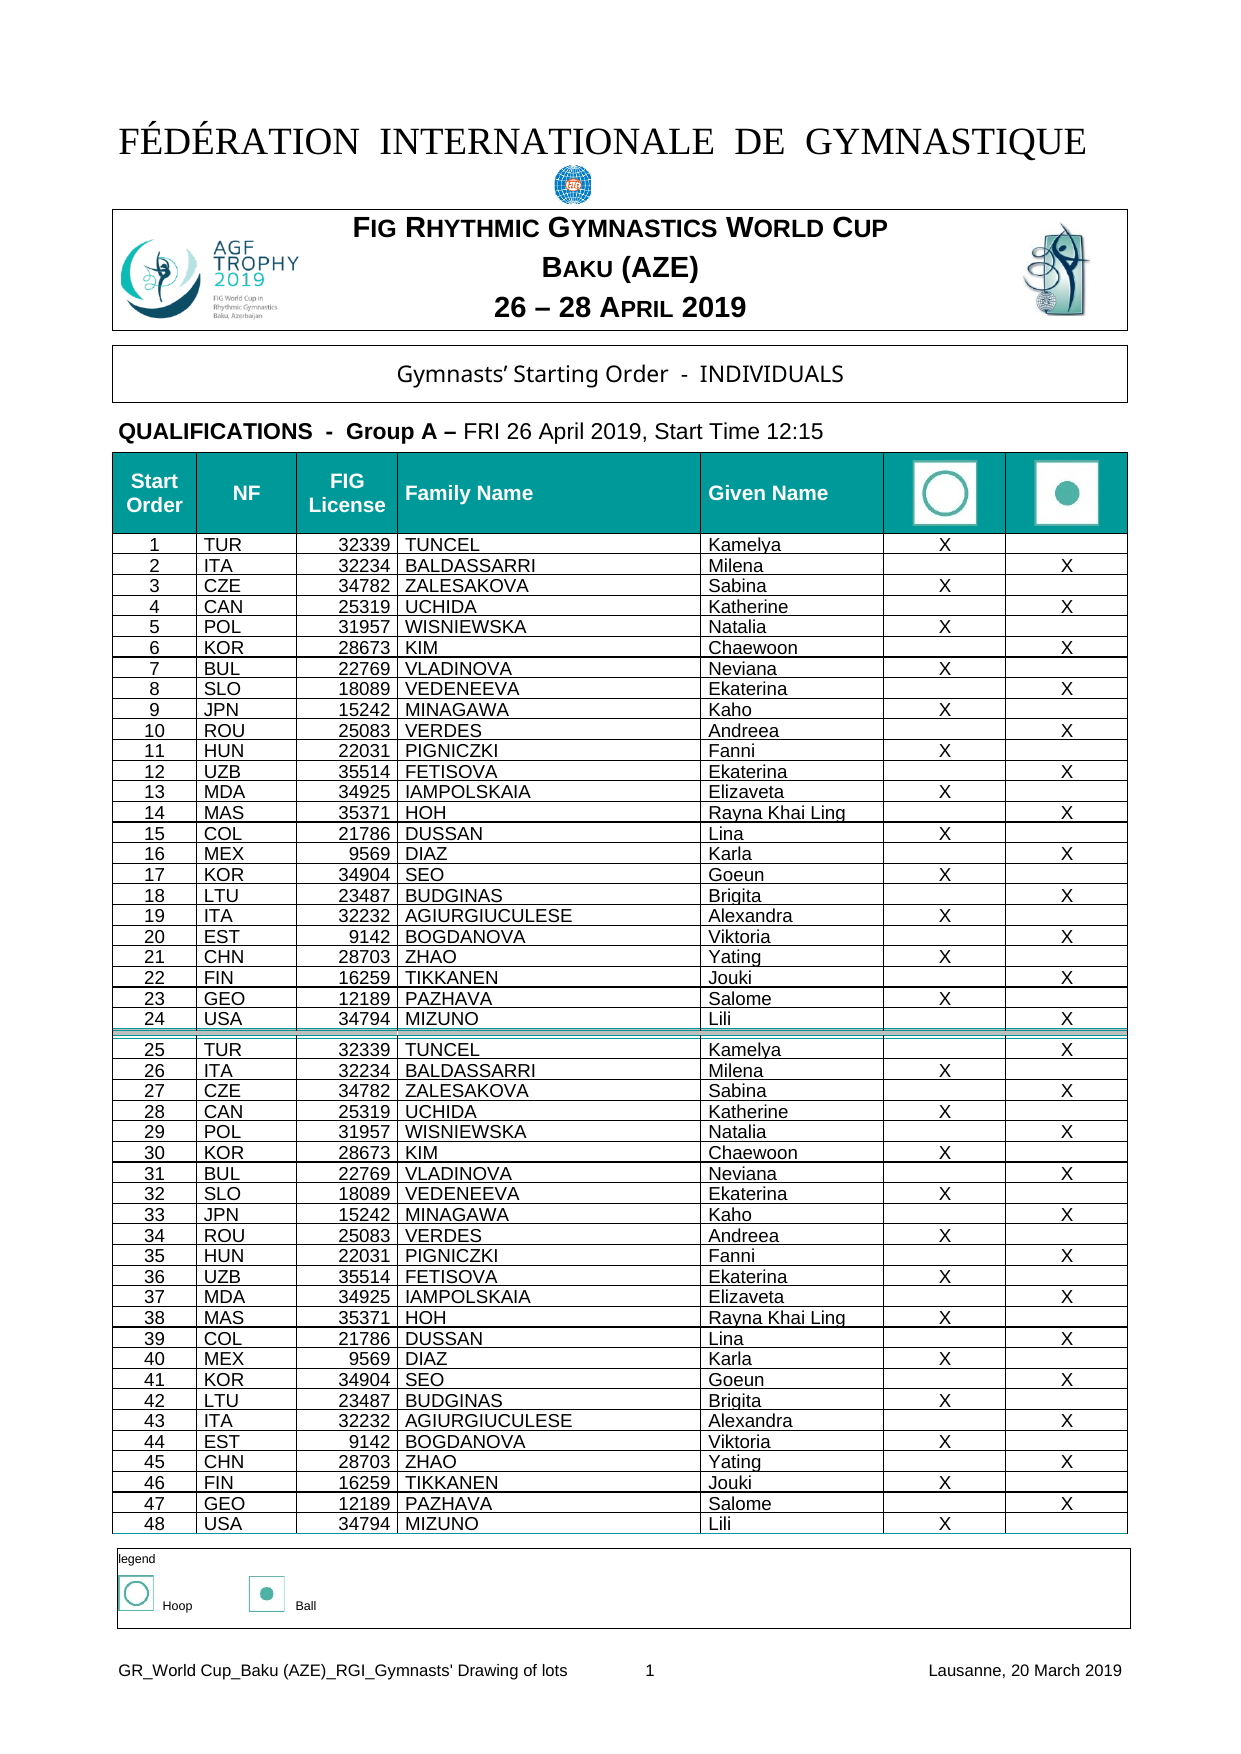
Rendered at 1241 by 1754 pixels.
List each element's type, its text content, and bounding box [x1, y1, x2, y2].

table_cell MINAGAWA [398, 699, 700, 718]
table_cell CZE [197, 1080, 296, 1099]
table_cell [1006, 616, 1127, 636]
table_cell [884, 1008, 1005, 1028]
table_cell 28703 [297, 1451, 397, 1471]
table_cell 44 [113, 1431, 196, 1450]
text Hoop Ball [118, 1575, 1122, 1613]
table_cell 15242 [297, 699, 397, 718]
table_cell X [884, 1389, 1005, 1409]
table_cell 7 [113, 658, 196, 677]
table_cell 40 [113, 1348, 196, 1368]
table_cell X [884, 864, 1005, 883]
table_cell X [884, 1472, 1005, 1491]
table_cell 32232 [297, 1410, 397, 1429]
table_cell 28673 [297, 637, 397, 656]
table_cell JPN [197, 1204, 296, 1223]
table_header FIG RHYTHMIC GYMNASTICS WORLD CUP Baku (AZE) 26 – 28 April 2019 [113, 210, 1127, 329]
table_cell 25319 [297, 596, 397, 615]
table_cell [884, 1286, 1005, 1306]
text FéDéRATION INTERNATIONALE DE GYMNASTIQUE [118, 118, 1122, 162]
table_cell FIN [197, 967, 296, 986]
table_cell 34782 [297, 575, 397, 594]
table_cell [884, 1410, 1005, 1429]
table_cell X [884, 1307, 1005, 1326]
table_cell UCHIDA [398, 1101, 700, 1120]
table_cell [884, 637, 1005, 656]
table_cell Chaewoon [701, 637, 883, 656]
table_cell BALDASSARRI [398, 554, 700, 574]
table_cell X [884, 740, 1005, 759]
table_cell Rayna Khai Ling [701, 1307, 883, 1326]
table_cell MAS [197, 802, 296, 821]
table_cell SEO [398, 864, 700, 883]
table_cell 24 [113, 1008, 196, 1028]
table_cell VERDES [398, 719, 700, 739]
table_cell Jouki [701, 1472, 883, 1491]
table_cell X [884, 905, 1005, 924]
table_header FIG License [297, 453, 397, 533]
table_cell 23487 [297, 1389, 397, 1409]
table_cell [884, 1369, 1005, 1388]
table_cell [884, 719, 1005, 739]
table_cell [884, 761, 1005, 780]
table_cell 37 [113, 1286, 196, 1306]
table_cell 35514 [297, 761, 397, 780]
table_cell ROU [197, 719, 296, 739]
table_cell [1006, 699, 1127, 718]
table_cell 32234 [297, 554, 397, 574]
table_cell 25 [113, 1039, 196, 1058]
table_cell CZE [197, 575, 296, 594]
table_cell Katherine [701, 596, 883, 615]
table_cell [884, 1245, 1005, 1264]
table_cell LTU [197, 1389, 296, 1409]
table_cell DUSSAN [398, 1328, 700, 1347]
table_cell HOH [398, 802, 700, 821]
table_cell Yating [701, 946, 883, 966]
table_header Family Name [398, 453, 700, 533]
table_cell MIZUNO [398, 1008, 700, 1028]
table_cell PIGNICZKI [398, 740, 700, 759]
table_cell 35371 [297, 1307, 397, 1326]
table_cell Kamelya [701, 534, 883, 553]
table_cell 29 [113, 1121, 196, 1141]
table_cell BOGDANOVA [398, 1431, 700, 1450]
table_cell X [884, 699, 1005, 718]
table_cell Andreea [701, 719, 883, 739]
table_cell 16 [113, 843, 196, 863]
table_cell Yating [701, 1451, 883, 1471]
table_cell CHN [197, 946, 296, 966]
table_cell PAZHAVA [398, 1493, 700, 1512]
table_cell AGIURGIUCULESE [398, 1410, 700, 1429]
table_cell Fanni [701, 1245, 883, 1264]
table_cell TIKKANEN [398, 967, 700, 986]
table_cell WISNIEWSKA [398, 616, 700, 636]
table_cell KIM [398, 1142, 700, 1161]
table_cell USA [197, 1513, 296, 1533]
table_cell GEO [197, 988, 296, 1007]
table_cell 34925 [297, 781, 397, 801]
table_cell PIGNICZKI [398, 1245, 700, 1264]
table_cell COL [197, 1328, 296, 1347]
table_cell [1006, 1348, 1127, 1368]
table_cell X [1006, 1410, 1127, 1429]
table_cell [1006, 1266, 1127, 1285]
table_cell 36 [113, 1266, 196, 1285]
table_cell Karla [701, 843, 883, 863]
table_cell Chaewoon [701, 1142, 883, 1161]
table_cell ITA [197, 1410, 296, 1429]
table_cell [1006, 823, 1127, 842]
table_cell VEDENEEVA [398, 678, 700, 698]
table_cell KOR [197, 1142, 296, 1161]
table_cell 47 [113, 1493, 196, 1512]
table_cell BUDGINAS [398, 1389, 700, 1409]
table_cell KOR [197, 637, 296, 656]
table_cell 45 [113, 1451, 196, 1471]
table_cell 42 [113, 1389, 196, 1409]
table_cell 4 [113, 596, 196, 615]
table_cell [884, 1080, 1005, 1099]
table_cell MEX [197, 843, 296, 863]
table_cell Milena [701, 1059, 883, 1079]
picture [1034, 460, 1100, 526]
table_cell X [884, 534, 1005, 553]
table_cell Kaho [701, 1204, 883, 1223]
table_cell Brigita [701, 884, 883, 904]
table_cell X [884, 988, 1005, 1007]
table_cell [398, 1031, 701, 1035]
table_cell 5 [113, 616, 196, 636]
table_cell 35514 [297, 1266, 397, 1285]
table_cell 22769 [297, 1163, 397, 1182]
table_cell X [884, 616, 1005, 636]
table_cell X [884, 1183, 1005, 1203]
table_cell 31 [113, 1163, 196, 1182]
table_header [1006, 453, 1127, 533]
table_cell [1006, 534, 1127, 553]
table_cell Kamelya [701, 1039, 883, 1058]
table_cell BUL [197, 658, 296, 677]
table_cell 1 [113, 534, 196, 553]
table_cell 30 [113, 1142, 196, 1161]
table_cell [1006, 1031, 1127, 1035]
table_cell Alexandra [701, 905, 883, 924]
table_cell ZHAO [398, 946, 700, 966]
picture [1023, 222, 1091, 316]
table_cell DIAZ [398, 843, 700, 863]
table_cell PAZHAVA [398, 988, 700, 1007]
text QUALIFICATIONS - Group A – FRI 26 April 2019, Start Time 12:15 [118, 418, 1122, 444]
table_cell 28673 [297, 1142, 397, 1161]
picture [248, 1576, 285, 1612]
table_cell HUN [197, 1245, 296, 1264]
table_cell ZALESAKOVA [398, 575, 700, 594]
table_cell 34794 [297, 1008, 397, 1028]
table_cell [1006, 781, 1127, 801]
picture [121, 237, 300, 320]
table_header Given Name [701, 453, 883, 533]
table_cell CAN [197, 596, 296, 615]
table_cell MAS [197, 1307, 296, 1326]
table_header Start Order [113, 453, 196, 533]
table_cell 19 [113, 905, 196, 924]
table_cell 11 [113, 740, 196, 759]
table_cell 33 [113, 1204, 196, 1223]
table_cell ROU [197, 1224, 296, 1244]
table_cell [196, 1031, 297, 1035]
table_cell 15242 [297, 1204, 397, 1223]
table_cell 10 [113, 719, 196, 739]
table_cell Jouki [701, 967, 883, 986]
table_cell HOH [398, 1307, 700, 1326]
table_cell [884, 967, 1005, 986]
table_cell ZHAO [398, 1451, 700, 1471]
table_cell X [1006, 1328, 1127, 1347]
table_cell SEO [398, 1369, 700, 1388]
table_cell TIKKANEN [398, 1472, 700, 1491]
table_cell TUR [197, 1039, 296, 1058]
table_cell [884, 1121, 1005, 1141]
table_cell 2 [113, 554, 196, 574]
table_cell UZB [197, 761, 296, 780]
table_cell X [884, 1142, 1005, 1161]
table_cell X [884, 781, 1005, 801]
table_cell Viktoria [701, 926, 883, 945]
table_cell X [884, 658, 1005, 677]
table_cell Milena [701, 554, 883, 574]
table_header NF [197, 453, 296, 533]
table_cell 22031 [297, 1245, 397, 1264]
table_cell [1006, 575, 1127, 594]
table_cell MDA [197, 781, 296, 801]
table_cell 21786 [297, 823, 397, 842]
table_cell Neviana [701, 658, 883, 677]
table_cell TUNCEL [398, 1039, 700, 1058]
table_cell Ekaterina [701, 761, 883, 780]
table_cell 18089 [297, 678, 397, 698]
table_cell [1006, 740, 1127, 759]
table_cell [701, 1031, 884, 1035]
table_cell COL [197, 823, 296, 842]
table_cell X [884, 1224, 1005, 1244]
table_cell 18 [113, 884, 196, 904]
table_cell Lili [701, 1513, 883, 1533]
table_cell VLADINOVA [398, 658, 700, 677]
table_cell LTU [197, 884, 296, 904]
table_cell X [1006, 1493, 1127, 1512]
table_cell X [1006, 719, 1127, 739]
table_cell EST [197, 1431, 296, 1450]
table_cell Lina [701, 1328, 883, 1347]
table_cell [1006, 1307, 1127, 1326]
table_cell Natalia [701, 1121, 883, 1141]
table_cell X [1006, 802, 1127, 821]
table_cell X [884, 823, 1005, 842]
table_cell 23487 [297, 884, 397, 904]
table_cell 34904 [297, 1369, 397, 1388]
table_cell 25319 [297, 1101, 397, 1120]
table_cell 28703 [297, 946, 397, 966]
table_cell X [1006, 637, 1127, 656]
table_cell 21786 [297, 1328, 397, 1347]
table_cell 41 [113, 1369, 196, 1388]
table_cell Kaho [701, 699, 883, 718]
table_cell Ekaterina [701, 1266, 883, 1285]
table_cell POL [197, 1121, 296, 1141]
table_cell [884, 678, 1005, 698]
table_cell [884, 596, 1005, 615]
table_cell VERDES [398, 1224, 700, 1244]
table_cell MIZUNO [398, 1513, 700, 1533]
table_cell ZALESAKOVA [398, 1080, 700, 1099]
table_cell SLO [197, 1183, 296, 1203]
table_cell MEX [197, 1348, 296, 1368]
table_cell 12189 [297, 1493, 397, 1512]
table_cell 38 [113, 1307, 196, 1326]
table_cell 32339 [297, 534, 397, 553]
table_cell CHN [197, 1451, 296, 1471]
table_cell 14 [113, 802, 196, 821]
table_cell Viktoria [701, 1431, 883, 1450]
table_cell X [884, 1348, 1005, 1368]
table_cell KIM [398, 637, 700, 656]
table_cell Ekaterina [701, 678, 883, 698]
table_cell [113, 1031, 196, 1035]
table_cell 22031 [297, 740, 397, 759]
table_cell Lina [701, 823, 883, 842]
table_cell BALDASSARRI [398, 1059, 700, 1079]
table_cell 13 [113, 781, 196, 801]
table_cell 3 [113, 575, 196, 594]
table_cell X [1006, 761, 1127, 780]
table_cell X [1006, 1204, 1127, 1223]
table_cell 48 [113, 1513, 196, 1533]
table_cell X [884, 1059, 1005, 1079]
table_cell 9142 [297, 926, 397, 945]
table_cell Sabina [701, 1080, 883, 1099]
table_cell 32232 [297, 905, 397, 924]
table_cell ITA [197, 905, 296, 924]
table_cell 6 [113, 637, 196, 656]
table_cell X [1006, 596, 1127, 615]
table_cell X [884, 1101, 1005, 1120]
table_cell [1006, 905, 1127, 924]
picture [553, 164, 590, 202]
table_cell X [1006, 678, 1127, 698]
table_cell TUNCEL [398, 534, 700, 553]
table_cell X [1006, 1369, 1127, 1388]
table_cell 43 [113, 1410, 196, 1429]
table_cell X [884, 1513, 1005, 1533]
table_cell MINAGAWA [398, 1204, 700, 1223]
table_cell [1006, 1101, 1127, 1120]
table_cell 23 [113, 988, 196, 1007]
table_cell FIN [197, 1472, 296, 1491]
table_cell X [884, 946, 1005, 966]
table_cell 34 [113, 1224, 196, 1244]
table_cell SLO [197, 678, 296, 698]
table_cell UZB [197, 1266, 296, 1285]
table_header [884, 453, 1005, 533]
table_cell DUSSAN [398, 823, 700, 842]
table_cell X [1006, 843, 1127, 863]
table_cell [1006, 1389, 1127, 1409]
table_cell Elizaveta [701, 781, 883, 801]
table_cell [1006, 1224, 1127, 1244]
table_cell BUL [197, 1163, 296, 1182]
table_cell ITA [197, 1059, 296, 1079]
table_cell [884, 1039, 1005, 1058]
table_cell Andreea [701, 1224, 883, 1244]
table_cell 18089 [297, 1183, 397, 1203]
table_cell X [1006, 1286, 1127, 1306]
table_cell 31957 [297, 616, 397, 636]
table_cell 26 [113, 1059, 196, 1079]
table_cell HUN [197, 740, 296, 759]
picture [118, 1575, 154, 1611]
table_cell 21 [113, 946, 196, 966]
table_cell 9569 [297, 843, 397, 863]
table_cell [884, 1493, 1005, 1512]
table_cell [884, 926, 1005, 945]
table_cell Fanni [701, 740, 883, 759]
table_cell [1006, 946, 1127, 966]
table_cell X [1006, 926, 1127, 945]
table_cell CAN [197, 1101, 296, 1120]
table_cell 46 [113, 1472, 196, 1491]
table_cell IAMPOLSKAIA [398, 1286, 700, 1306]
table_cell [1006, 1513, 1127, 1533]
table_cell [884, 1328, 1005, 1347]
table_cell 35 [113, 1245, 196, 1264]
table_header Gymnasts’ Starting Order - INDIVIDUALS [113, 346, 1127, 402]
table_cell Goeun [701, 1369, 883, 1388]
table_cell 8 [113, 678, 196, 698]
table_cell [1006, 864, 1127, 883]
table_cell EST [197, 926, 296, 945]
table_cell FETISOVA [398, 1266, 700, 1285]
table_cell VEDENEEVA [398, 1183, 700, 1203]
table_cell 34794 [297, 1513, 397, 1533]
table_cell [1006, 1472, 1127, 1491]
table_cell 12189 [297, 988, 397, 1007]
table_cell [1006, 1431, 1127, 1450]
table_cell [1006, 1059, 1127, 1079]
table_cell POL [197, 616, 296, 636]
table_cell 16259 [297, 967, 397, 986]
table_cell [884, 554, 1005, 574]
table_cell 9142 [297, 1431, 397, 1450]
table_cell 9 [113, 699, 196, 718]
table_cell MDA [197, 1286, 296, 1306]
table_cell 25083 [297, 719, 397, 739]
table_cell KOR [197, 864, 296, 883]
table_cell 22769 [297, 658, 397, 677]
table_cell Brigita [701, 1389, 883, 1409]
table_cell 34925 [297, 1286, 397, 1306]
table_cell ITA [197, 554, 296, 574]
table_cell 34904 [297, 864, 397, 883]
table_cell X [1006, 1451, 1127, 1471]
table_cell TUR [197, 534, 296, 553]
table_cell X [1006, 1245, 1127, 1264]
table_cell [884, 884, 1005, 904]
table_cell Ekaterina [701, 1183, 883, 1203]
table_cell 12 [113, 761, 196, 780]
table_cell KOR [197, 1369, 296, 1388]
table_cell [297, 1031, 397, 1035]
table_cell X [1006, 967, 1127, 986]
table_cell Elizaveta [701, 1286, 883, 1306]
table_cell X [1006, 1039, 1127, 1058]
table_cell X [884, 1266, 1005, 1285]
table_cell JPN [197, 699, 296, 718]
table_cell 27 [113, 1080, 196, 1099]
table_cell X [1006, 1008, 1127, 1028]
table_cell BUDGINAS [398, 884, 700, 904]
table_cell [884, 1163, 1005, 1182]
table_cell USA [197, 1008, 296, 1028]
picture [912, 460, 978, 526]
table_cell UCHIDA [398, 596, 700, 615]
table_cell [884, 1204, 1005, 1223]
table_cell [1006, 658, 1127, 677]
table_cell Natalia [701, 616, 883, 636]
table_cell Goeun [701, 864, 883, 883]
table_cell GEO [197, 1493, 296, 1512]
table_cell [884, 1451, 1005, 1471]
table_cell 28 [113, 1101, 196, 1120]
table_cell Rayna Khai Ling [701, 802, 883, 821]
table_cell [884, 1031, 1006, 1035]
table_cell AGIURGIUCULESE [398, 905, 700, 924]
table_cell 34782 [297, 1080, 397, 1099]
table_cell X [1006, 554, 1127, 574]
table_cell 22 [113, 967, 196, 986]
table_cell Salome [701, 1493, 883, 1512]
table_cell FETISOVA [398, 761, 700, 780]
table_cell Sabina [701, 575, 883, 594]
table_cell 20 [113, 926, 196, 945]
table_cell X [1006, 1163, 1127, 1182]
table_cell [884, 843, 1005, 863]
table_cell [1006, 1142, 1127, 1161]
table_cell 39 [113, 1328, 196, 1347]
table_cell X [1006, 1080, 1127, 1099]
table_cell [884, 802, 1005, 821]
table_cell 32339 [297, 1039, 397, 1058]
table_cell Neviana [701, 1163, 883, 1182]
table_cell [1006, 1183, 1127, 1203]
table_cell Lili [701, 1008, 883, 1028]
table_cell X [884, 575, 1005, 594]
table_cell 25083 [297, 1224, 397, 1244]
table_cell IAMPOLSKAIA [398, 781, 700, 801]
table_cell 17 [113, 864, 196, 883]
table_cell 32 [113, 1183, 196, 1203]
table_cell 35371 [297, 802, 397, 821]
table_cell X [1006, 1121, 1127, 1141]
table_cell VLADINOVA [398, 1163, 700, 1182]
table_cell Karla [701, 1348, 883, 1368]
table_cell Alexandra [701, 1410, 883, 1429]
table_cell 32234 [297, 1059, 397, 1079]
table_cell 31957 [297, 1121, 397, 1141]
table_cell X [884, 1431, 1005, 1450]
table_cell [1006, 988, 1127, 1007]
table_cell 16259 [297, 1472, 397, 1491]
table_cell 9569 [297, 1348, 397, 1368]
table_cell DIAZ [398, 1348, 700, 1368]
table_cell WISNIEWSKA [398, 1121, 700, 1141]
table_cell X [1006, 884, 1127, 904]
table_cell 15 [113, 823, 196, 842]
table_cell Katherine [701, 1101, 883, 1120]
table_cell BOGDANOVA [398, 926, 700, 945]
table_cell Salome [701, 988, 883, 1007]
text legend [118, 1549, 1130, 1566]
